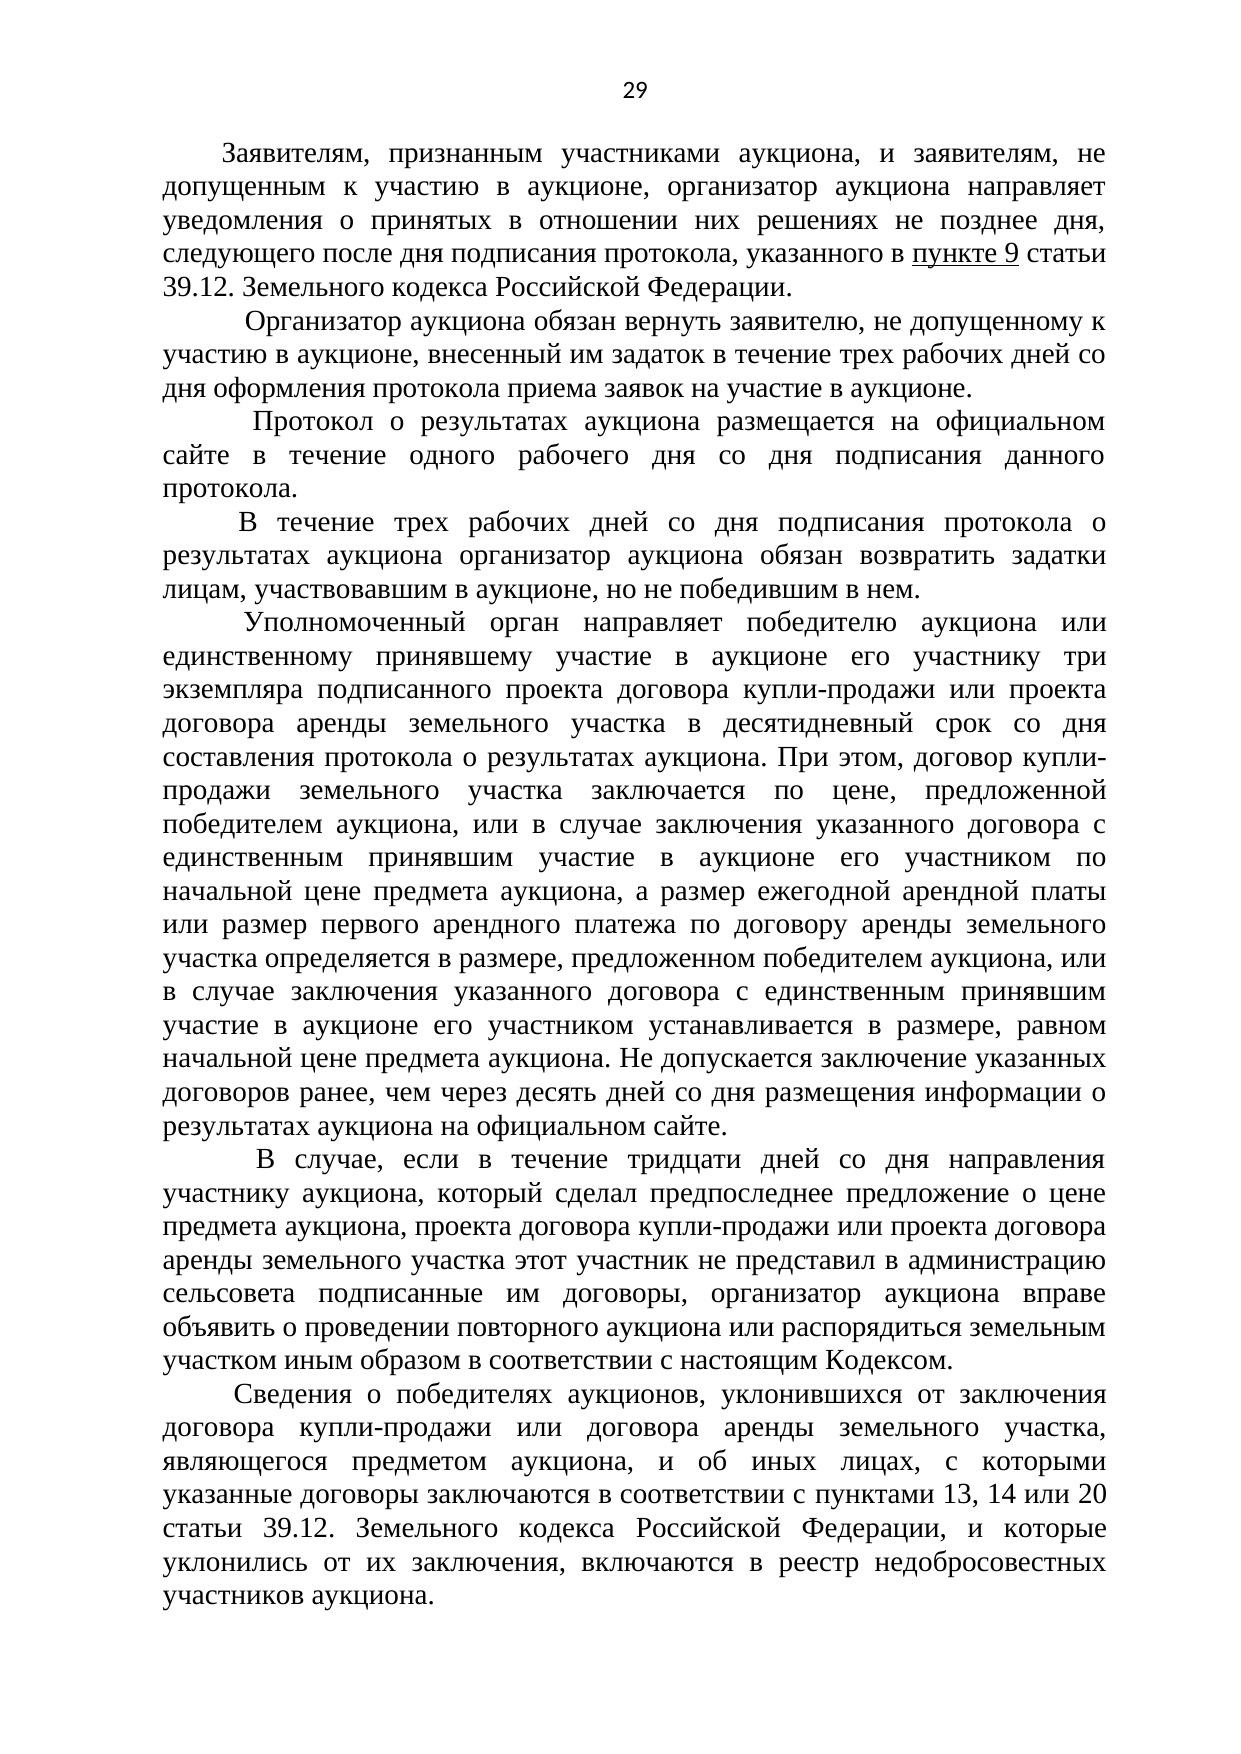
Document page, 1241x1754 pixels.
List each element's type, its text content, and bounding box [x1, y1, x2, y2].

text Организатор аукциона обязан вернуть заявителю, не допущенному к участию в аукционе, внесенный им задаток в течение трех рабочих дней со дня оформления протокола приема заявок на участие в аукционе. [162, 303, 1106, 403]
text Протокол о результатах аукциона размещается на официальном сайте в течение одного рабочего дня со дня подписания данного протокола. [162, 403, 1106, 504]
list Сведения о победителях аукционов, уклонившихся от заключения договора купли-продажи или договора аренды земельного участка, являющегося предметом аукциона, и об иных лицах, с которыми указанные договоры заключаются в соответствии с пунктами 13, 14 или 20 статьи 39.12. Земельного кодекса Российской Федерации, и которые уклонились от их заключения, включаются в реестр недобросовестных участников аукциона. [162, 1376, 1107, 1611]
list Уполномоченный орган направляет победителю аукциона или единственному принявшему участие в аукционе его участнику три экземпляра подписанного проекта договора купли-продажи или проекта договора аренды земельного участка в десятидневный срок со дня составления протокола о результатах аукциона. При этом, договор купли-продажи земельного участка заключается по цене, предложенной победителем аукциона, или в случае заключения указанного договора с единственным принявшим участие в аукционе его участником по начальной цене предмета аукциона, а размер ежегодной арендной платы или размер первого арендного платежа по договору аренды земельного участка определяется в размере, предложенном победителем аукциона, или в случае заключения указанного договора с единственным принявшим участие в аукционе его участником устанавливается в размере, равном начальной цене предмета аукциона. Не допускается заключение указанных договоров ранее, чем через десять дней со дня размещения информации о результатах аукциона на официальном сайте. [162, 604, 1107, 1141]
text В случае, если в течение тридцати дней со дня направления участнику аукциона, который сделал предпоследнее предложение о цене предмета аукциона, проекта договора купли-продажи или проекта договора аренды земельного участка этот участник не представил в администрацию сельсовета подписанные им договоры, организатор аукциона вправе объявить о проведении повторного аукциона или распорядиться земельным участком иным образом в соответствии с настоящим Кодексом. [162, 1141, 1106, 1376]
text Заявителям, признанным участниками аукциона, и заявителям, не допущенным к участию в аукционе, организатор аукциона направляет уведомления о принятых в отношении них решениях не позднее дня, следующего после дня подписания протокола, указанного в пункте 9 статьи 39.12. Земельного кодекса Российской Федерации. [162, 135, 1106, 303]
list В течение трех рабочих дней со дня подписания протокола о результатах аукциона организатор аукциона обязан возвратить задатки лицам, участвовавшим в аукционе, но не победившим в нем. [162, 504, 1107, 604]
